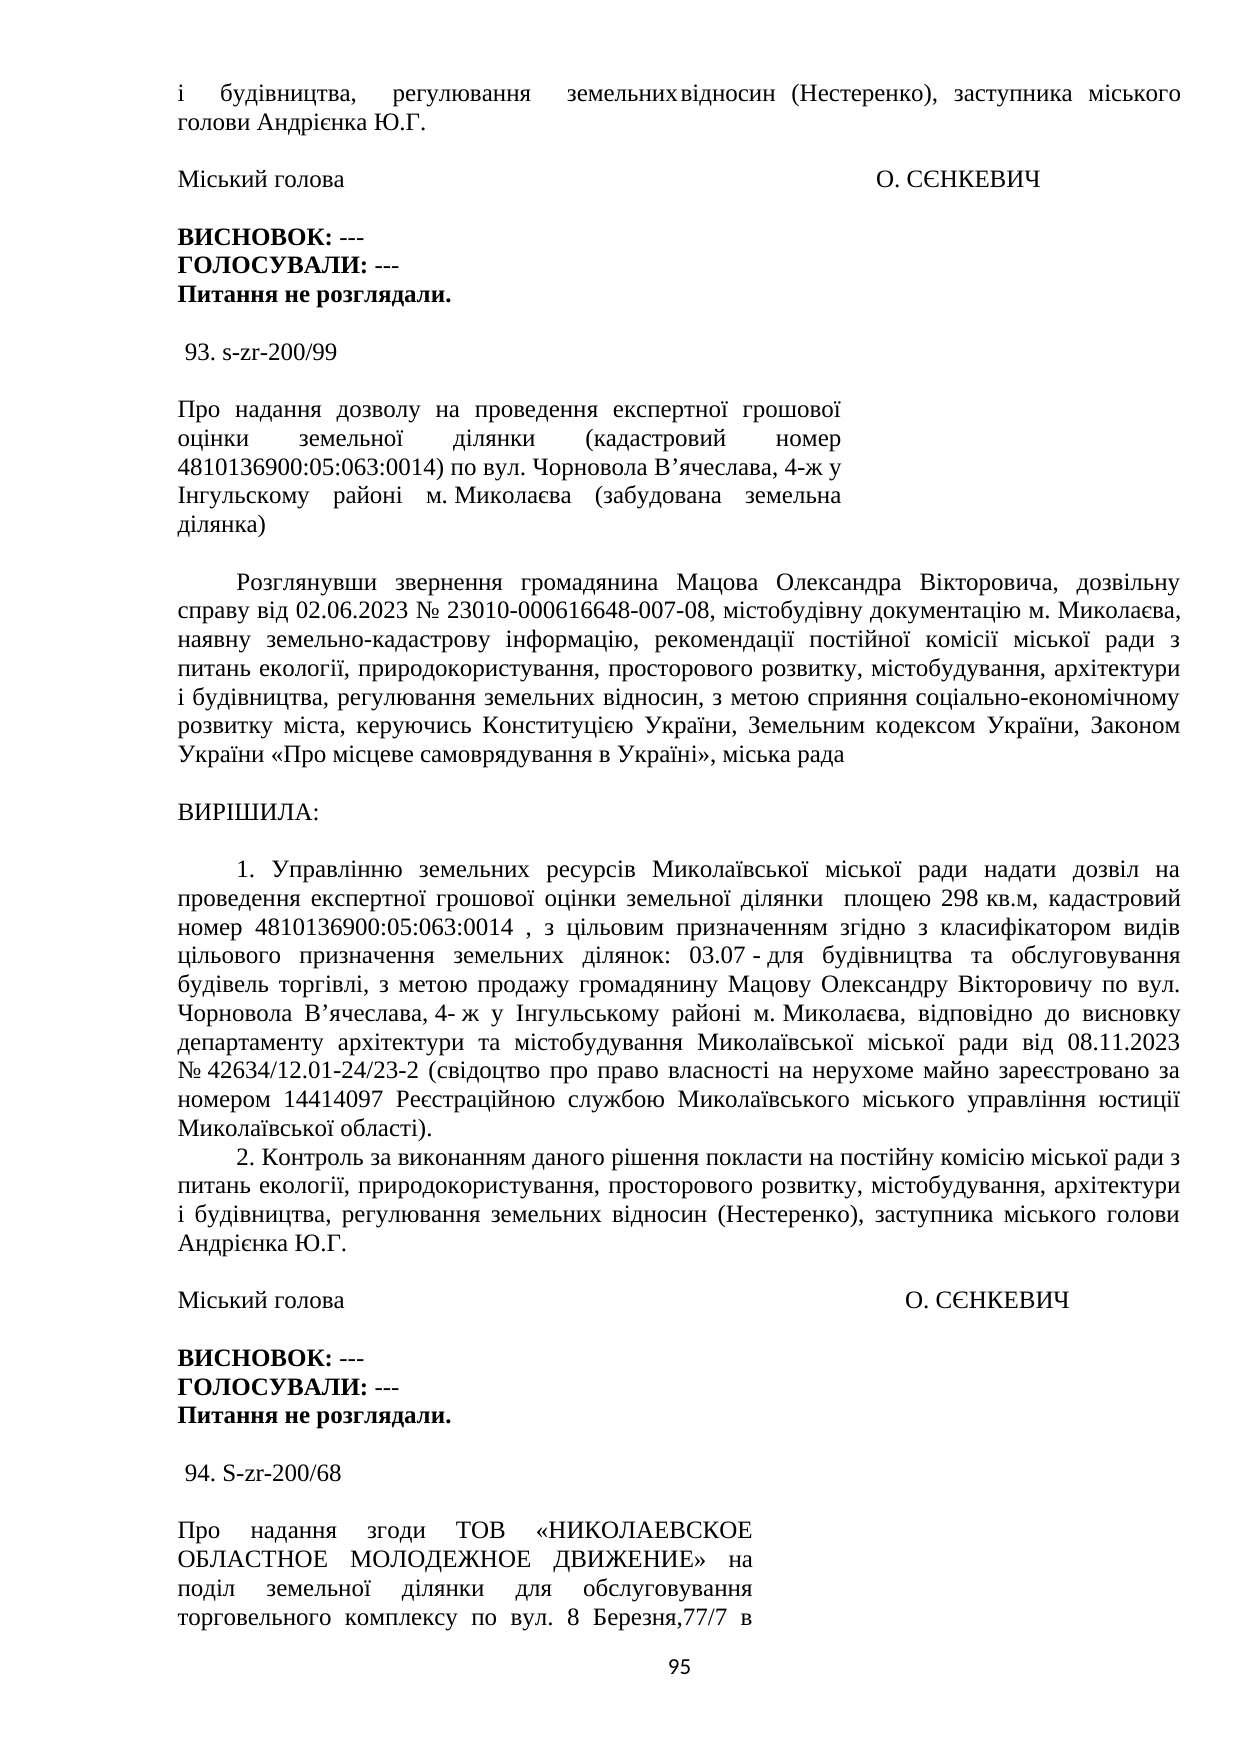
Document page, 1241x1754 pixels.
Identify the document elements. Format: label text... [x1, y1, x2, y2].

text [177, 78, 1181, 135]
text Про надання дозволу на проведення експертної грошової оцінки земельної ділянки (кадастровий номер 4810136900:05:063:0014) по вул. Чорновола В’ячеслава, 4-ж у Інгульскому районі м. Миколаєва (забудована земельна ділянка) [177, 394, 841, 538]
text ГОЛОСУВАЛИ: --- [177, 250, 1181, 279]
text Питання не розглядали. [177, 1400, 1181, 1429]
text Розглянувши звернення громадянина Мацова Олександра Вікторовича, дозвільну справу від 02.06.2023 № 23010-000616648-007-08, містобудівну документацію м. Миколаєва, наявну земельно-кадастрову інформацію, рекомендації постійної комісії міської ради з питань екології, природокористування, просторового розвитку, містобудування, архітектури і будівництва, регулювання земельних відносин, з метою сприяння соціально-економічному розвитку міста, керуючись Конституцією України, Земельним кодексом України, Законом України «Про місцеве самоврядування в Україні», міська рада [177, 567, 1181, 768]
list s-zr-200/99 [184, 337, 1183, 365]
text ВИСНОВОК: --- [177, 1343, 1181, 1372]
text ГОЛОСУВАЛИ: --- [177, 1372, 1181, 1400]
text 1. Управлінню земельних ресурсів Миколаївської міської ради надати дозвіл на проведення експертної грошової оцінки земельної ділянки площею 298 кв.м, кадастровий номер 4810136900:05:063:0014 , з цільовим призначенням згідно з класифікатором видів цільового призначення земельних ділянок: 03.07 - для будівництва та обслуговування будівель торгівлі, з метою продажу громадянину Мацову Олександру Вікторовичу по вул. Чорновола В’ячеслава, 4- ж у Інгульському районі м. Миколаєва, відповідно до висновку департаменту архітектури та містобудування Миколаївської міської ради від 08.11.2023 № 42634/12.01-24/23-2 (свідоцтво про право власності на нерухоме майно зареєстровано за номером 14414097 Реєстраційною службою Миколаївського міського управління юстиції Миколаївської області). [177, 854, 1181, 1142]
text ВИСНОВОК: --- [177, 222, 1181, 250]
text Міський голова О. СЄНКЕВИЧ [177, 164, 1181, 193]
text Питання не розглядали. [177, 279, 1181, 308]
list S-zr-200/68 [184, 1458, 1181, 1487]
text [177, 1515, 753, 1630]
text ВИРІШИЛА: [177, 797, 1183, 825]
text Міський голова О. СЄНКЕВИЧ [177, 1285, 1181, 1314]
